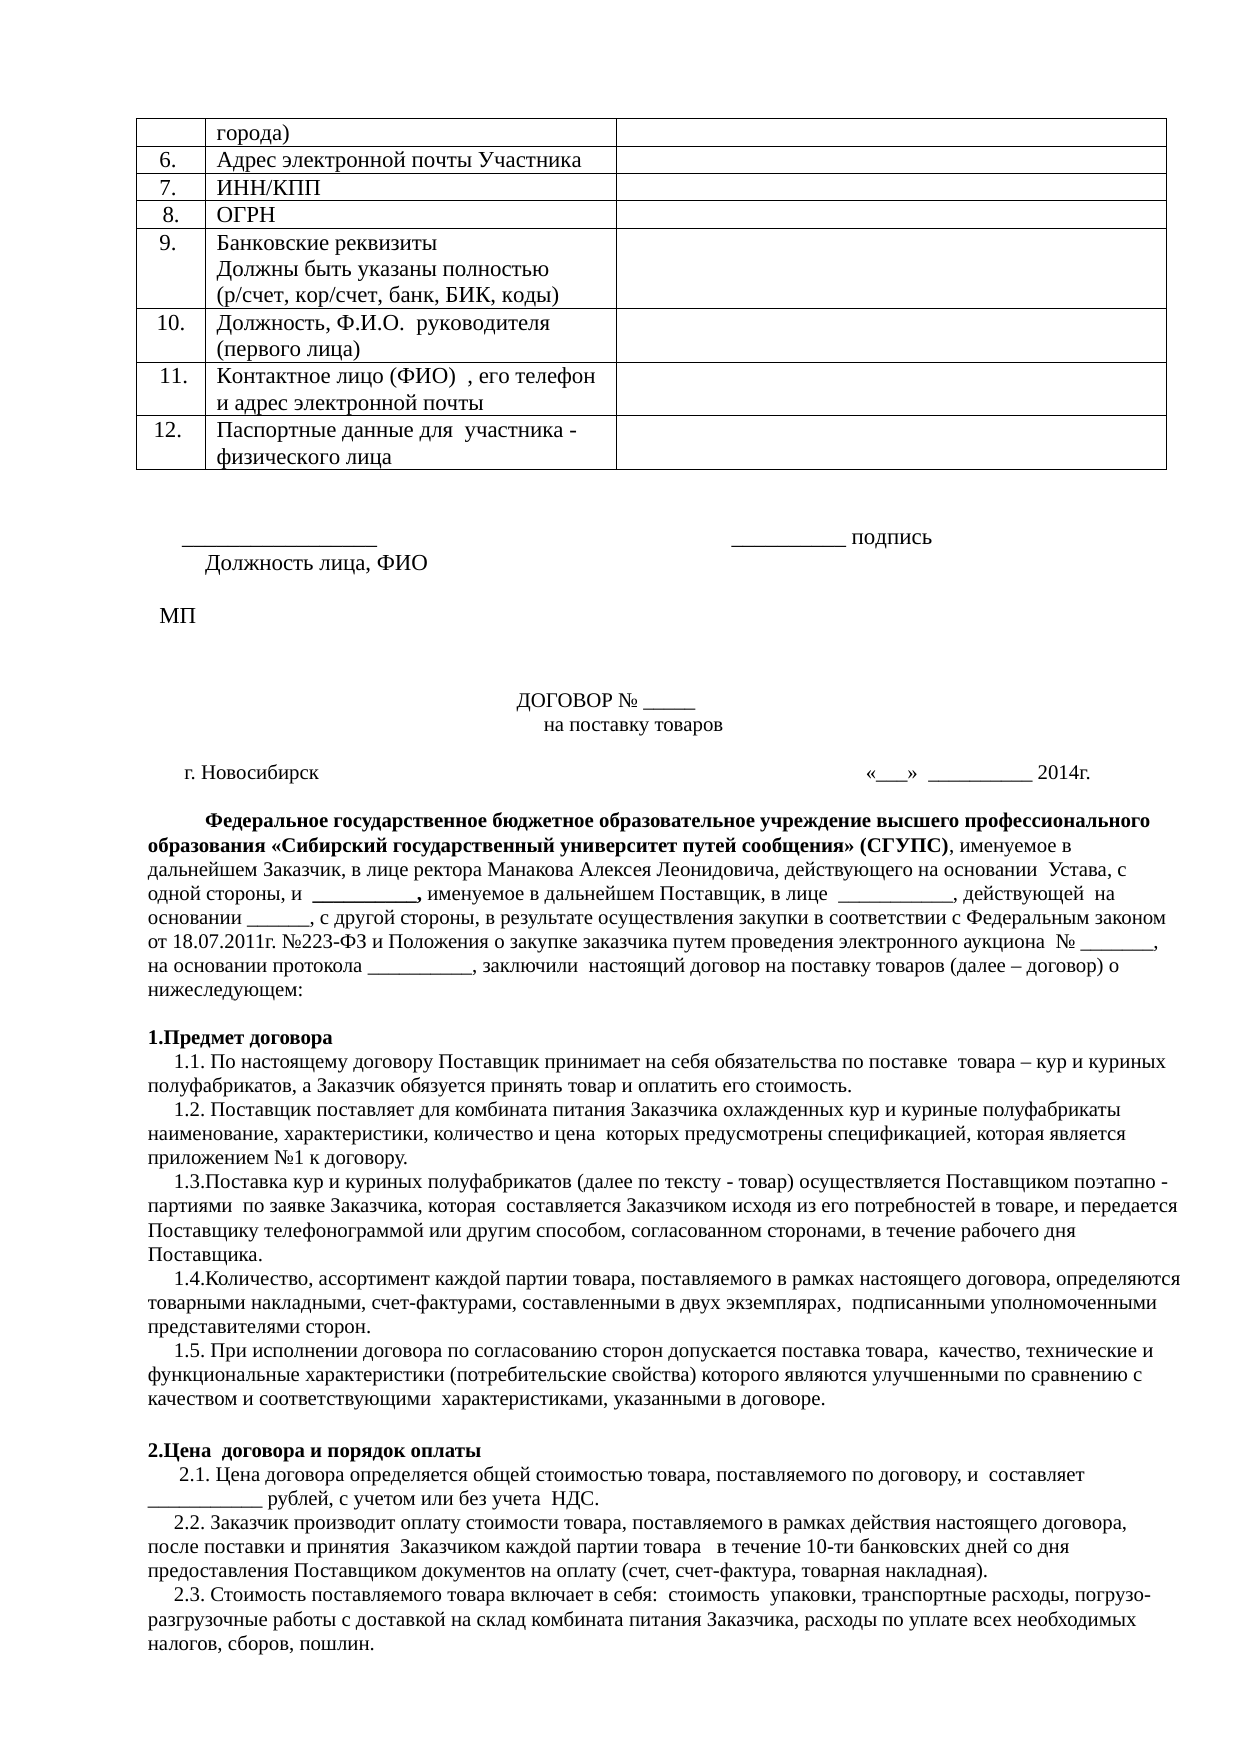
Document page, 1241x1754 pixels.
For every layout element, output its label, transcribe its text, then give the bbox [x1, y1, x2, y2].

text Федеральное государственное бюджетное образовательное учреждение высшего профессионального образования «Сибирский государственный университет путей сообщения» (СГУПС), именуемое в дальнейшем Заказчик, в лице ректора Манакова Алексея Леонидовича, действующего на основании Устава, с одной стороны, и __________, именуемое в дальнейшем Поставщик, в лице ___________, действующей на основании ______, с другой стороны, в результате осуществления закупки в соответствии с Федеральным законом от 18.07.2011г. №223-ФЗ и Положения о закупке заказчика путем проведения электронного аукциона № _______, на основании протокола __________, заключили настоящий договор на поставку товаров (далее – договор) о нижеследующем: [148, 808, 1181, 1001]
table_cell Контактное лицо (ФИО) , его телефон и адрес электронной почты [206, 363, 616, 415]
text 1.Предмет договора [148, 1025, 1181, 1049]
table_cell Адрес электронной почты Участника [206, 147, 616, 173]
text 1.5. При исполнении договора по согласованию сторон допускается поставка товара, качество, технические и функциональные характеристики (потребительские свойства) которого являются улучшенными по сравнению с качеством и соответствующими характеристиками, указанными в договоре. [148, 1338, 1181, 1410]
table_cell 12. [137, 416, 205, 469]
table_cell [617, 147, 1166, 173]
text 1.2. Поставщик поставляет для комбината питания Заказчика охлажденных кур и куриные полуфабрикаты наименование, характеристики, количество и цена которых предусмотрены спецификацией, которая является приложением №1 к договору. [148, 1097, 1181, 1169]
table_cell 11. [137, 363, 205, 415]
text 2.3. Стоимость поставляемого товара включает в себя: стоимость упаковки, транспортные расходы, погрузо-разгрузочные работы с доставкой на склад комбината питания Заказчика, расходы по уплате всех необходимых налогов, сборов, пошлин. [148, 1582, 1181, 1654]
table_cell Банковские реквизиты Должны быть указаны полностью (р/счет, кор/счет, банк, БИК, коды) [206, 229, 616, 308]
table_cell [617, 201, 1166, 228]
text ДОГОВОР № _____ [443, 688, 1181, 712]
text 2.1. Цена договора определяется общей стоимостью товара, поставляемого по договору, и составляет ___________ рублей, с учетом или без учета НДС. [148, 1462, 1181, 1510]
table_cell [617, 363, 1166, 415]
text Должность лица, ФИО [148, 549, 1181, 576]
text 1.1. По настоящему договору Поставщик принимает на себя обязательства по поставке товара – кур и куриных полуфабрикатов, а Заказчик обязуется принять товар и оплатить его стоимость. [148, 1049, 1181, 1097]
table_cell [617, 309, 1166, 362]
text на поставку товаров [148, 712, 1181, 736]
table_cell ОГРН [206, 201, 616, 228]
table_cell [617, 119, 1166, 146]
text 1.3.Поставка кур и куриных полуфабрикатов (далее по тексту - товар) осуществляется Поставщиком поэтапно - партиями по заявке Заказчика, которая составляется Заказчиком исходя из его потребностей в товаре, и передается Поставщику телефонограммой или другим способом, согласованном сторонами, в течение рабочего дня Поставщика. [148, 1169, 1181, 1266]
text 1.4.Количество, ассортимент каждой партии товара, поставляемого в рамках настоящего договора, определяются товарными накладными, счет-фактурами, составленными в двух экземплярах, подписанными уполномоченными представителями сторон. [148, 1266, 1181, 1338]
table_cell 8. [137, 201, 205, 228]
text _________________ __________ подпись [148, 523, 1181, 549]
table_cell Должность, Ф.И.О. руководителя (первого лица) [206, 309, 616, 362]
table_cell ИНН/КПП [206, 174, 616, 200]
text МП [148, 602, 1181, 628]
table_cell 6. [137, 147, 205, 173]
table_cell [617, 229, 1166, 308]
table_cell 5. [137, 119, 205, 146]
text г. Новосибирск «___» __________ 2014г. [148, 760, 1181, 784]
table_cell [617, 174, 1166, 200]
table_cell [617, 416, 1166, 469]
table_cell 7. [137, 174, 205, 200]
table_cell Паспортные данные для участника - физического лица [206, 416, 616, 469]
table_cell 10. [137, 309, 205, 362]
text 2.2. Заказчик производит оплату стоимости товара, поставляемого в рамках действия настоящего договора, после поставки и принятия Заказчиком каждой партии товара в течение 10-ти банковских дней со дня предоставления Поставщиком документов на оплату (счет, счет-фактура, товарная накладная). [148, 1510, 1181, 1582]
text 2.Цена договора и порядок оплаты [148, 1438, 1181, 1462]
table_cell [206, 119, 616, 146]
table_cell 9. [137, 229, 205, 308]
